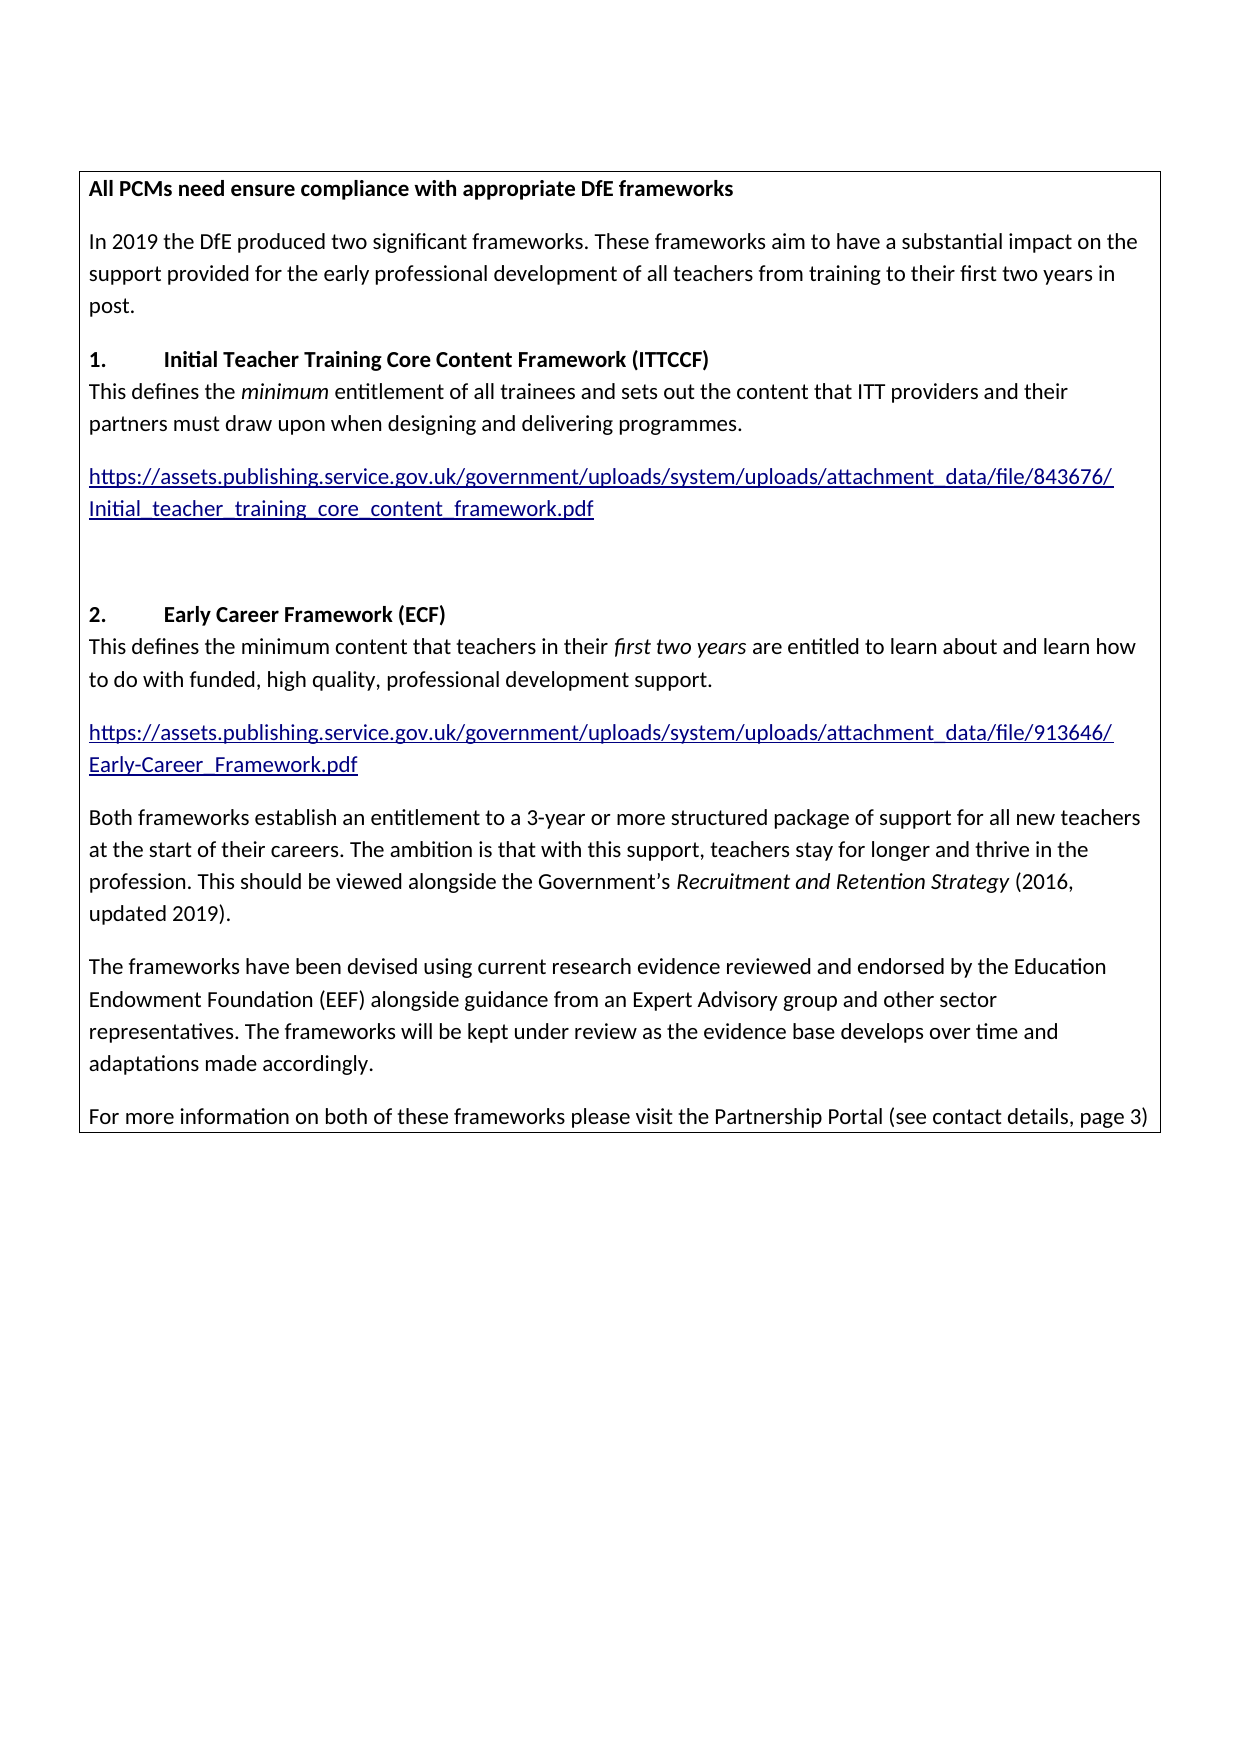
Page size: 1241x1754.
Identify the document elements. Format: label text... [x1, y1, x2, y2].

text 2. Early Career Framework (ECF) [80, 597, 1160, 628]
text This defines the minimum content that teachers in their first two years are entitled to learn about and learn how to do with funded, high quality, professional development support. [80, 629, 1160, 693]
text Both frameworks establish an entitlement to a 3-year or more structured package of support for all new teachers at the start of their careers. The ambition is that with this support, teachers stay for longer and thrive in the profession. This should be viewed alongside the Government’s Recruitment and Retention Strategy (2016, updated 2019). [80, 800, 1160, 927]
text 1. Initial Teacher Training Core Content Framework (ITTCCF) [80, 342, 1160, 373]
text All PCMs need ensure compliance with appropriate DfE frameworks [80, 172, 1160, 202]
text The frameworks have been devised using current research evidence reviewed and endorsed by the Education Endowment Foundation (EEF) alongside guidance from an Expert Advisory group and other sector representatives. The frameworks will be kept under review as the evidence base develops over time and adaptations made accordingly. [80, 949, 1160, 1077]
text This defines the minimum entitlement of all trainees and sets out the content that ITT providers and their partners must draw upon when designing and delivering programmes. [80, 374, 1160, 437]
text In 2019 the DfE produced two significant frameworks. These frameworks aim to have a substantial impact on the support provided for the early professional development of all teachers from training to their first two years in post. [80, 224, 1160, 320]
text For more information on both of these frameworks please visit the Partnership Portal (see contact details, page 3) [80, 1099, 1160, 1132]
text https://assets.publishing.service.gov.uk/government/uploads/system/uploads/attachment_data/file/913646/Early-Career_Framework.pdf [80, 714, 1160, 778]
text https://assets.publishing.service.gov.uk/government/uploads/system/uploads/attachment_data/file/843676/Initial_teacher_training_core_content_framework.pdf [80, 459, 1160, 522]
